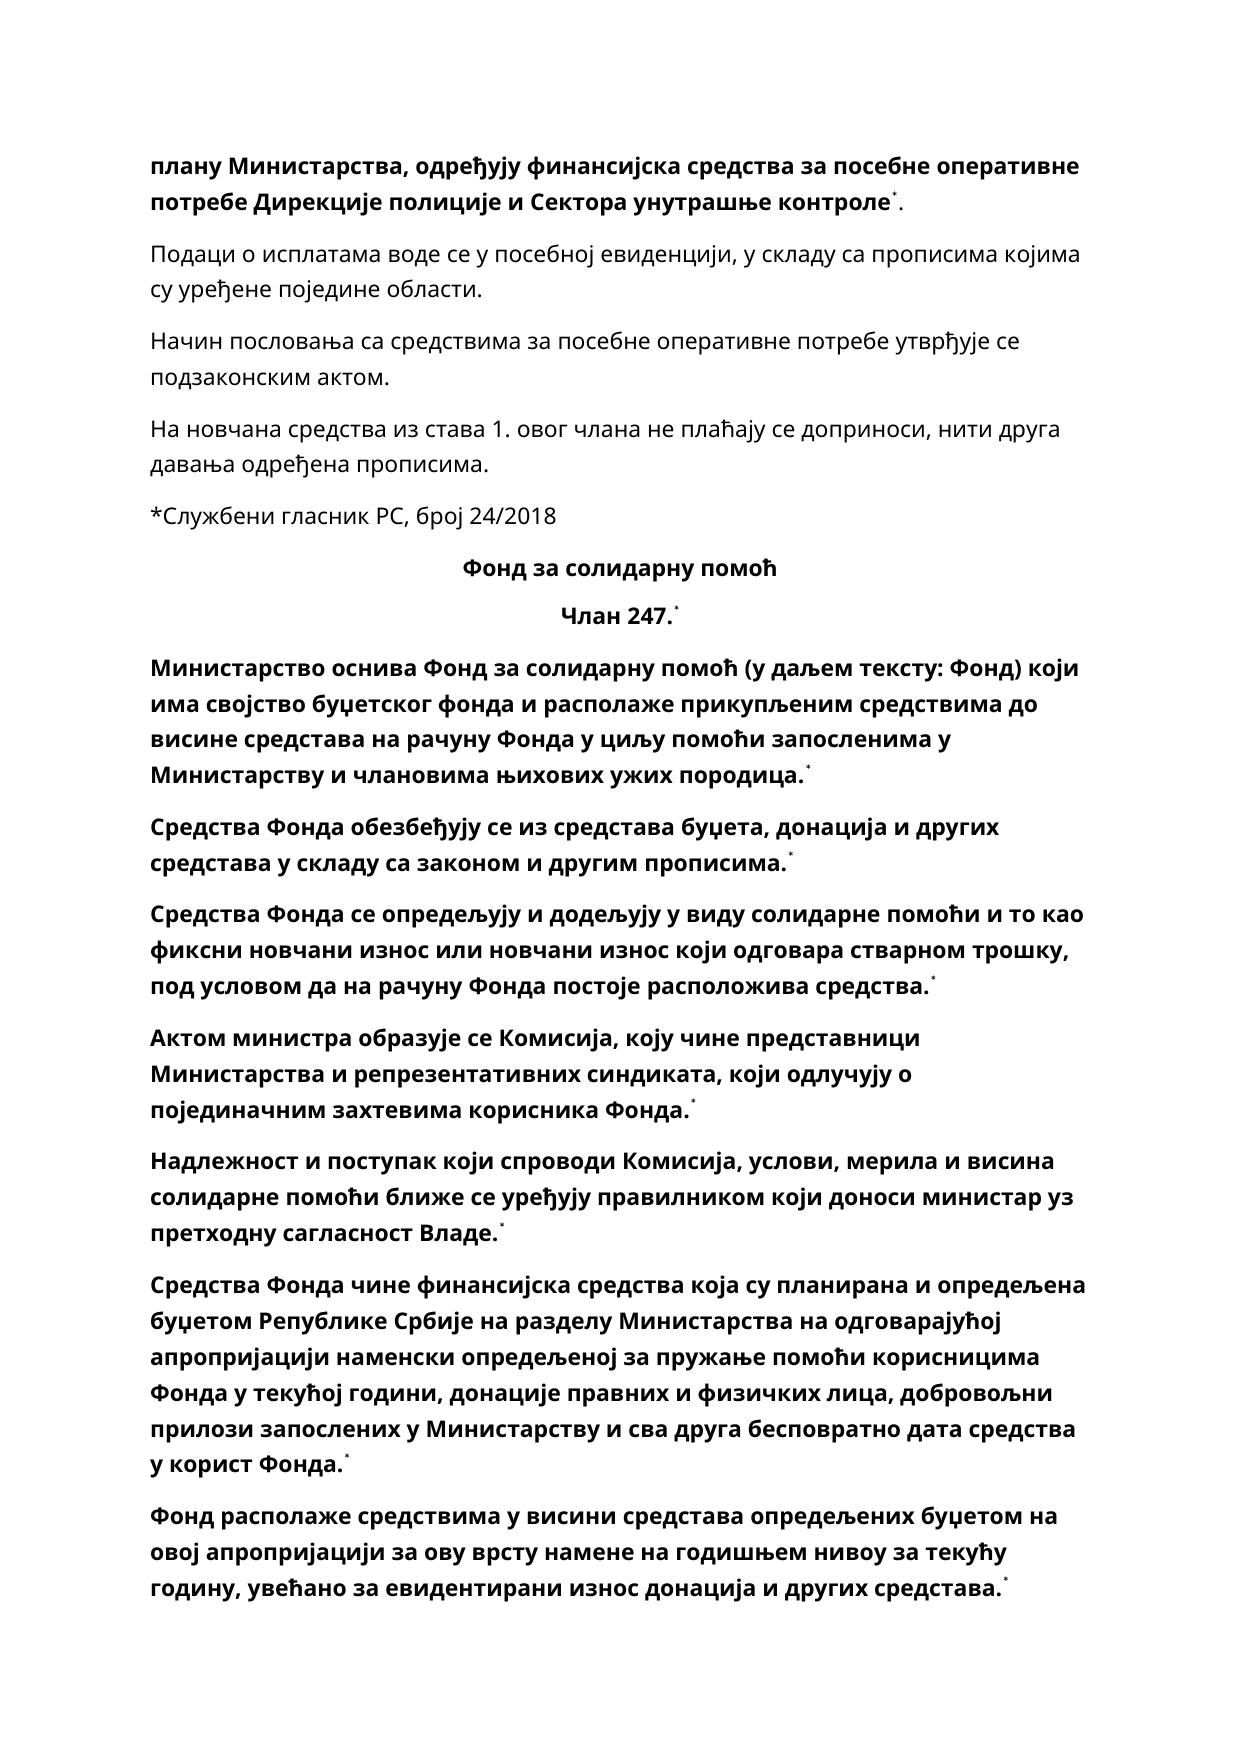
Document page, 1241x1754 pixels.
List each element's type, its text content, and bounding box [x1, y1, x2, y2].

text Начин пословања са средствима за посебне оперативне потребе утврђује се подзаконским актом. [150, 325, 1090, 392]
text *Службени гласник РС, број 24/2018 [150, 500, 1090, 531]
text На новчана средства из става 1. овог члана не плаћају се доприноси, нити друга давања одређена прописима. [150, 412, 1090, 480]
text Надлежност и поступак који спроводи Комисија, услови, мерила и висина солидарне помоћи ближе се уређују правилником који доноси министар уз претходну сагласност Владе.* [150, 1145, 1090, 1248]
text Подаци о исплатама воде се у посебној евиденцији, у складу са прописима којима су уређене поједине области. [150, 237, 1090, 305]
text Актом министра образује се Комисија, коју чине представници Министарства и репрезентативних синдиката, који одлучују о појединачним захтевима корисника Фонда.* [150, 1022, 1090, 1125]
text Члан 247.* [150, 600, 1090, 631]
text Средства Фонда чине финансијска средства која су планирана и опредељена буџетом Републике Србије на разделу Министарства на одговарајућој апропријацији наменски опредељеној за пружање помоћи корисницима Фонда у текућој години, донације правних и физичких лица, добровољни прилози запослених у Министарству и сва друга бесповратно дата средства у корист Фонда.* [150, 1269, 1090, 1480]
text Средства Фонда се опредељују и додељују у виду солидарне помоћи и то као фиксни новчани износ или новчани износ који одговара стварном трошку, под условом да на рачуну Фонда постоје расположива средства.* [150, 898, 1090, 1002]
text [150, 150, 1090, 217]
text Фонд за солидарну помоћ [150, 552, 1090, 583]
text Средства Фонда обезбеђују се из средстава буџета, донација и других средстава у складу са законом и другим прописима.* [150, 811, 1090, 878]
text Министарство оснива Фонд за солидарну помоћ (у даљем тексту: Фонд) који има својство буџетског фонда и располаже прикупљеним средствима до висине средстава на рачуну Фонда у циљу помоћи запосленима у Министарству и члановима њихових ужих породица.* [150, 652, 1090, 791]
text Фонд располаже средствима у висини средстава опредељених буџетом на овој апропријацији за ову врсту намене на годишњем нивоу за текућу годину, увећано за евидентирани износ донација и других средстава.* [150, 1500, 1090, 1603]
